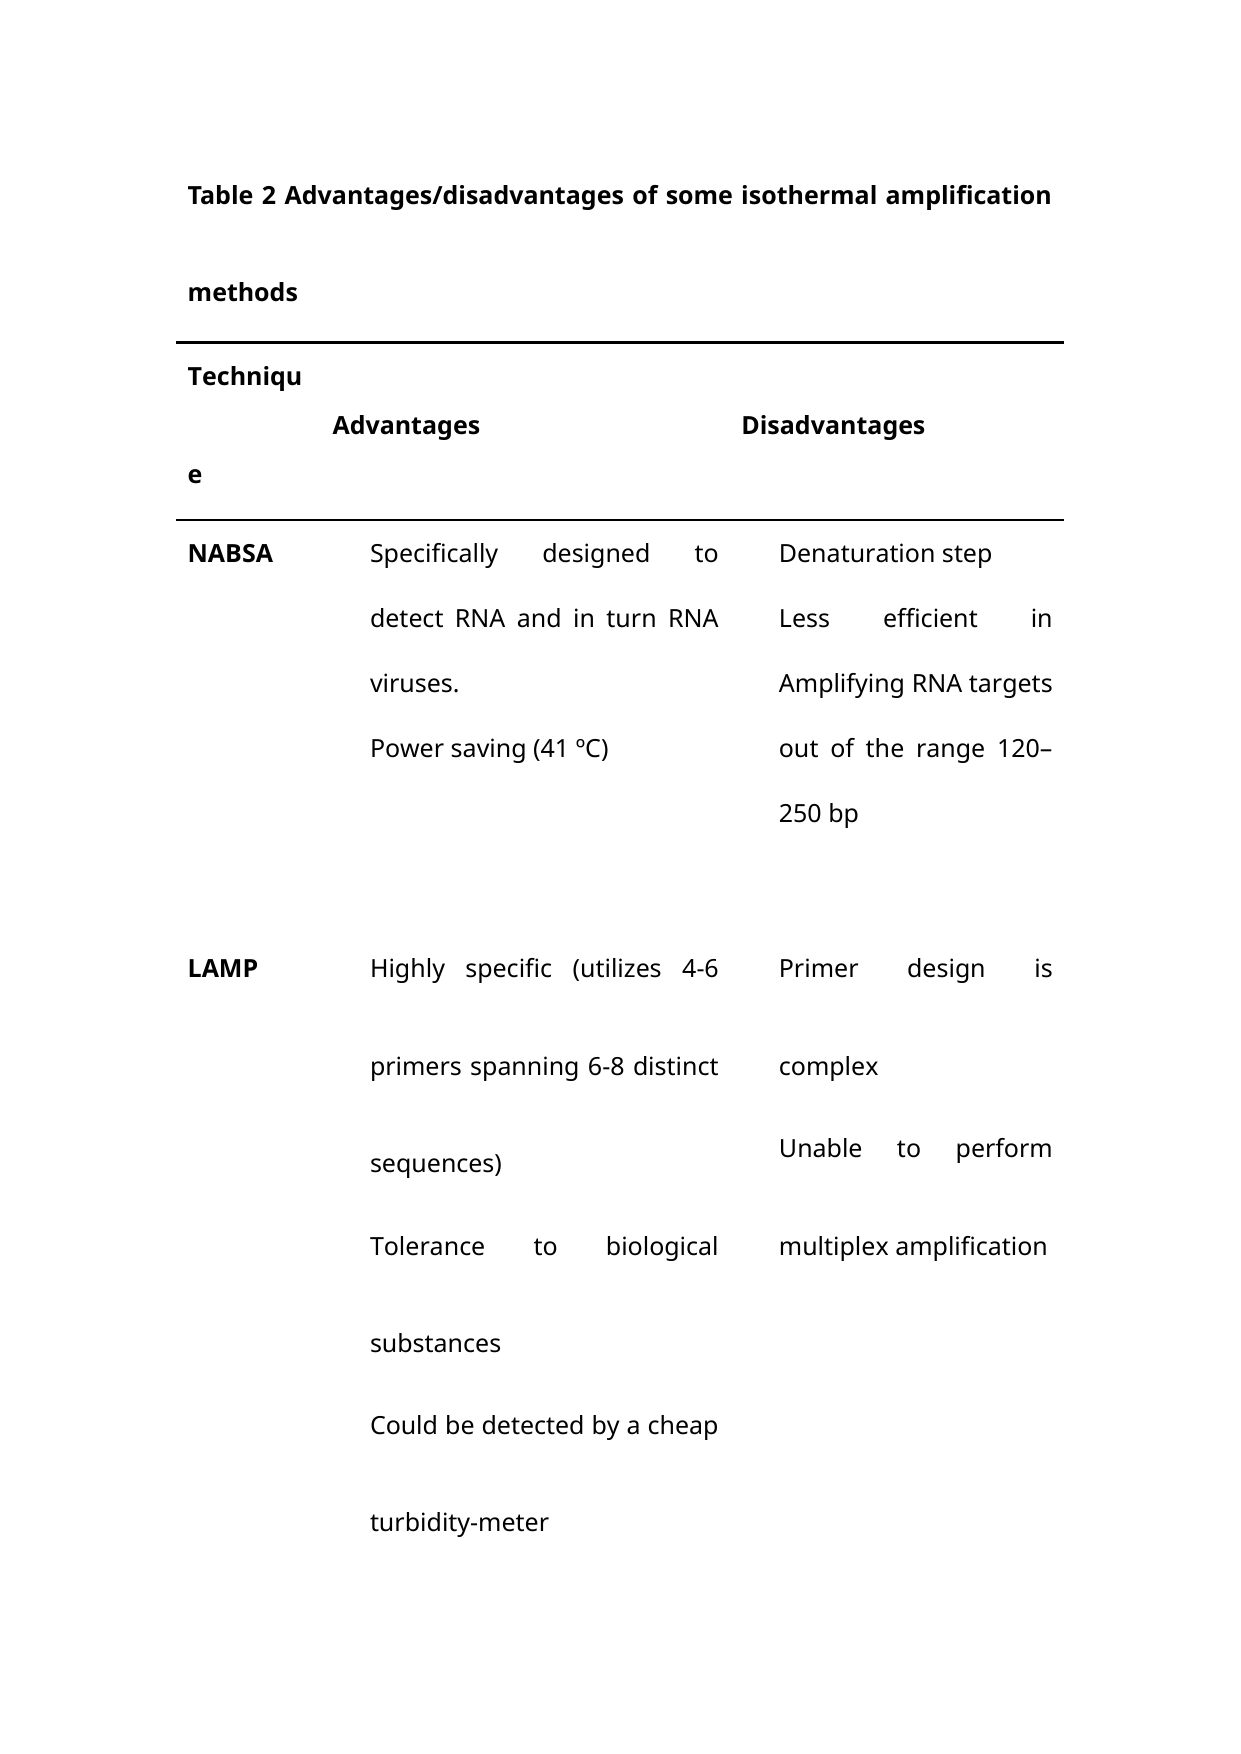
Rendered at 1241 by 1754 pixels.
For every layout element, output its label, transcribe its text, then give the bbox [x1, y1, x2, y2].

table_cell LAMP [176, 936, 321, 1568]
table_header Advantages [321, 344, 730, 518]
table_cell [730, 936, 1064, 1568]
table_cell NABSA [176, 521, 321, 936]
text Table 2 Advantages/disadvantages of some isothermal amplification methods [187, 162, 1053, 324]
table_cell Specifically designed to detect RNA and in turn RNA viruses. Power saving (41 ºC) [321, 521, 730, 936]
table_header Technique [176, 344, 321, 518]
table_cell Denaturation step Less efficient in Amplifying RNA targets out of the range 120–250 bp [730, 521, 1064, 936]
table_header Disadvantages [730, 344, 1064, 518]
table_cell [321, 936, 730, 1568]
